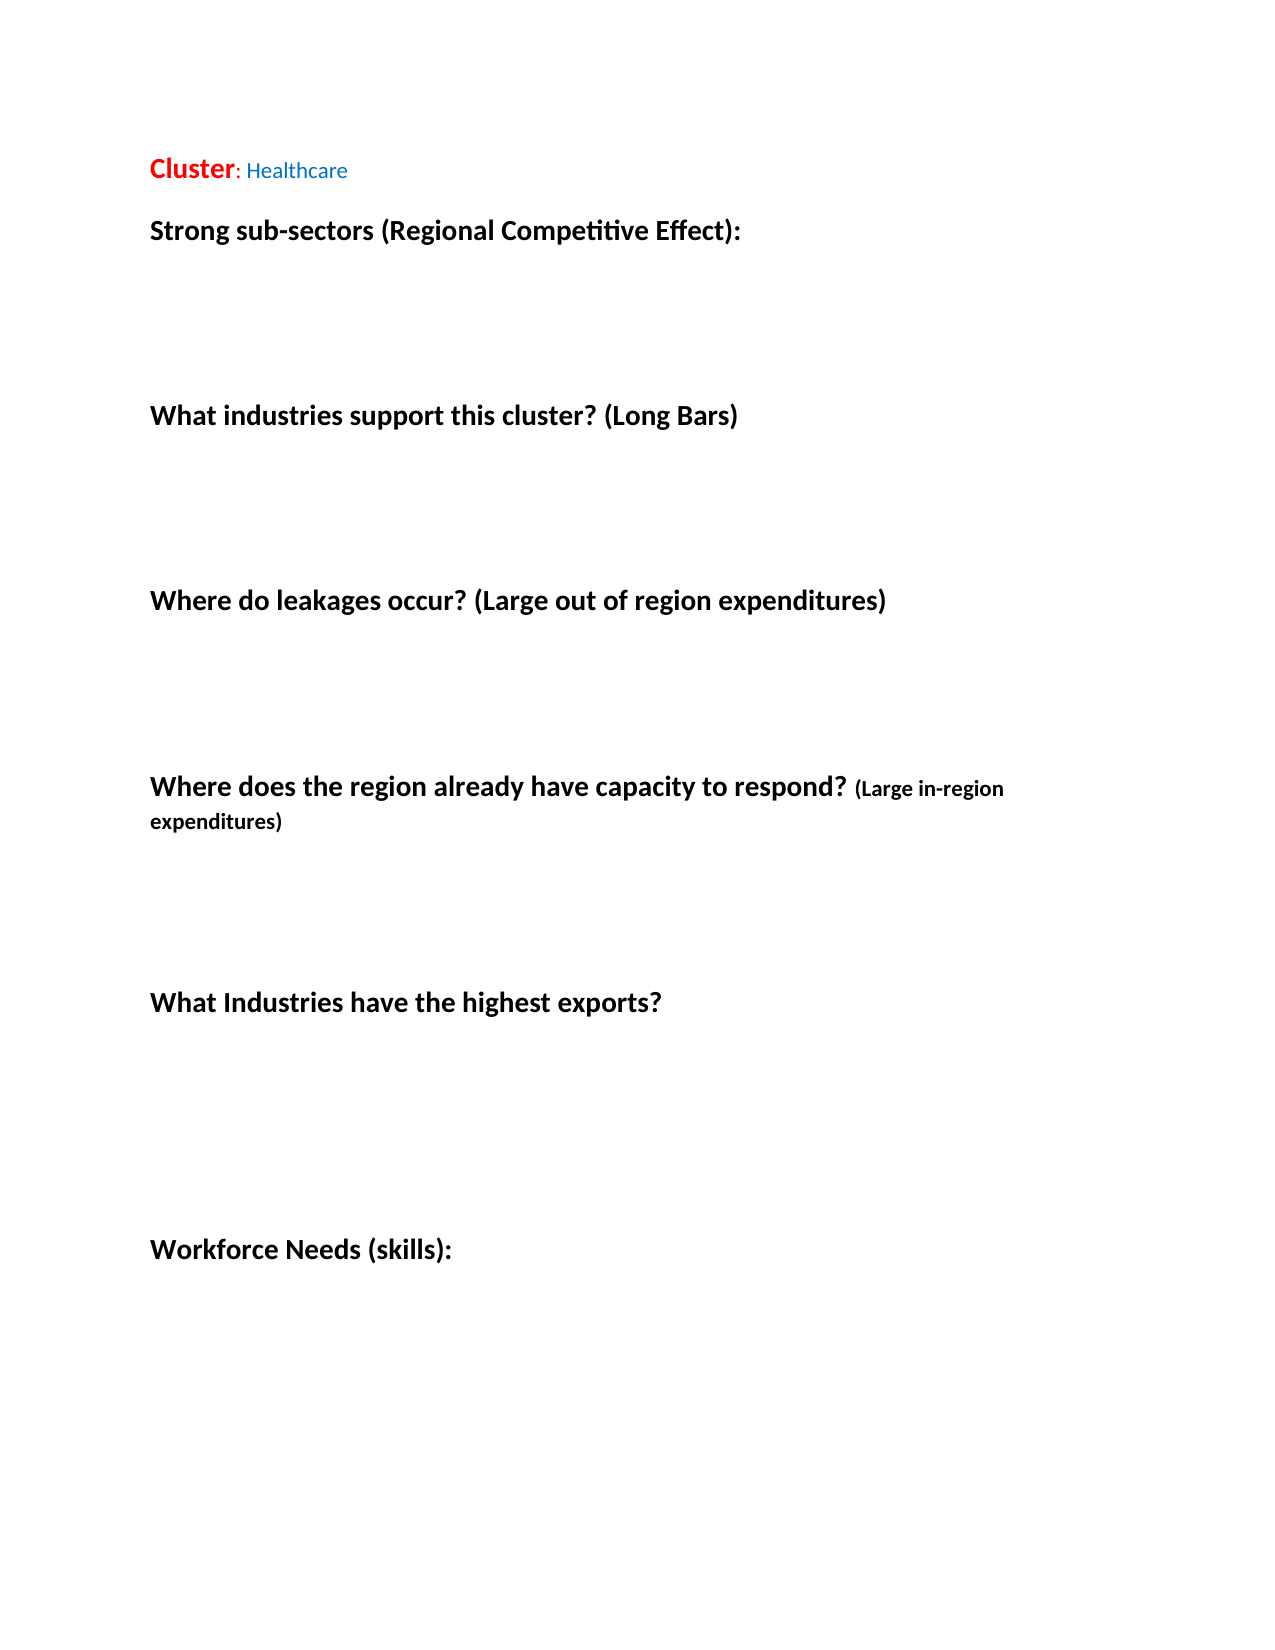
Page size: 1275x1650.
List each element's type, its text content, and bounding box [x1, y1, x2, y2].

text What industries support this cluster? (Long Bars) [150, 397, 1125, 433]
text Where does the region already have capacity to respond? (Large in-region expenditures) [150, 768, 1125, 836]
text Strong sub-sectors (Regional Competitive Effect): [150, 212, 1125, 247]
text Workforce Needs (skills): [150, 1231, 1125, 1267]
text Where do leakages occur? (Large out of region expenditures) [150, 582, 1125, 618]
text What Industries have the highest exports? [150, 984, 1125, 1020]
text Cluster: Healthcare [150, 150, 1125, 186]
